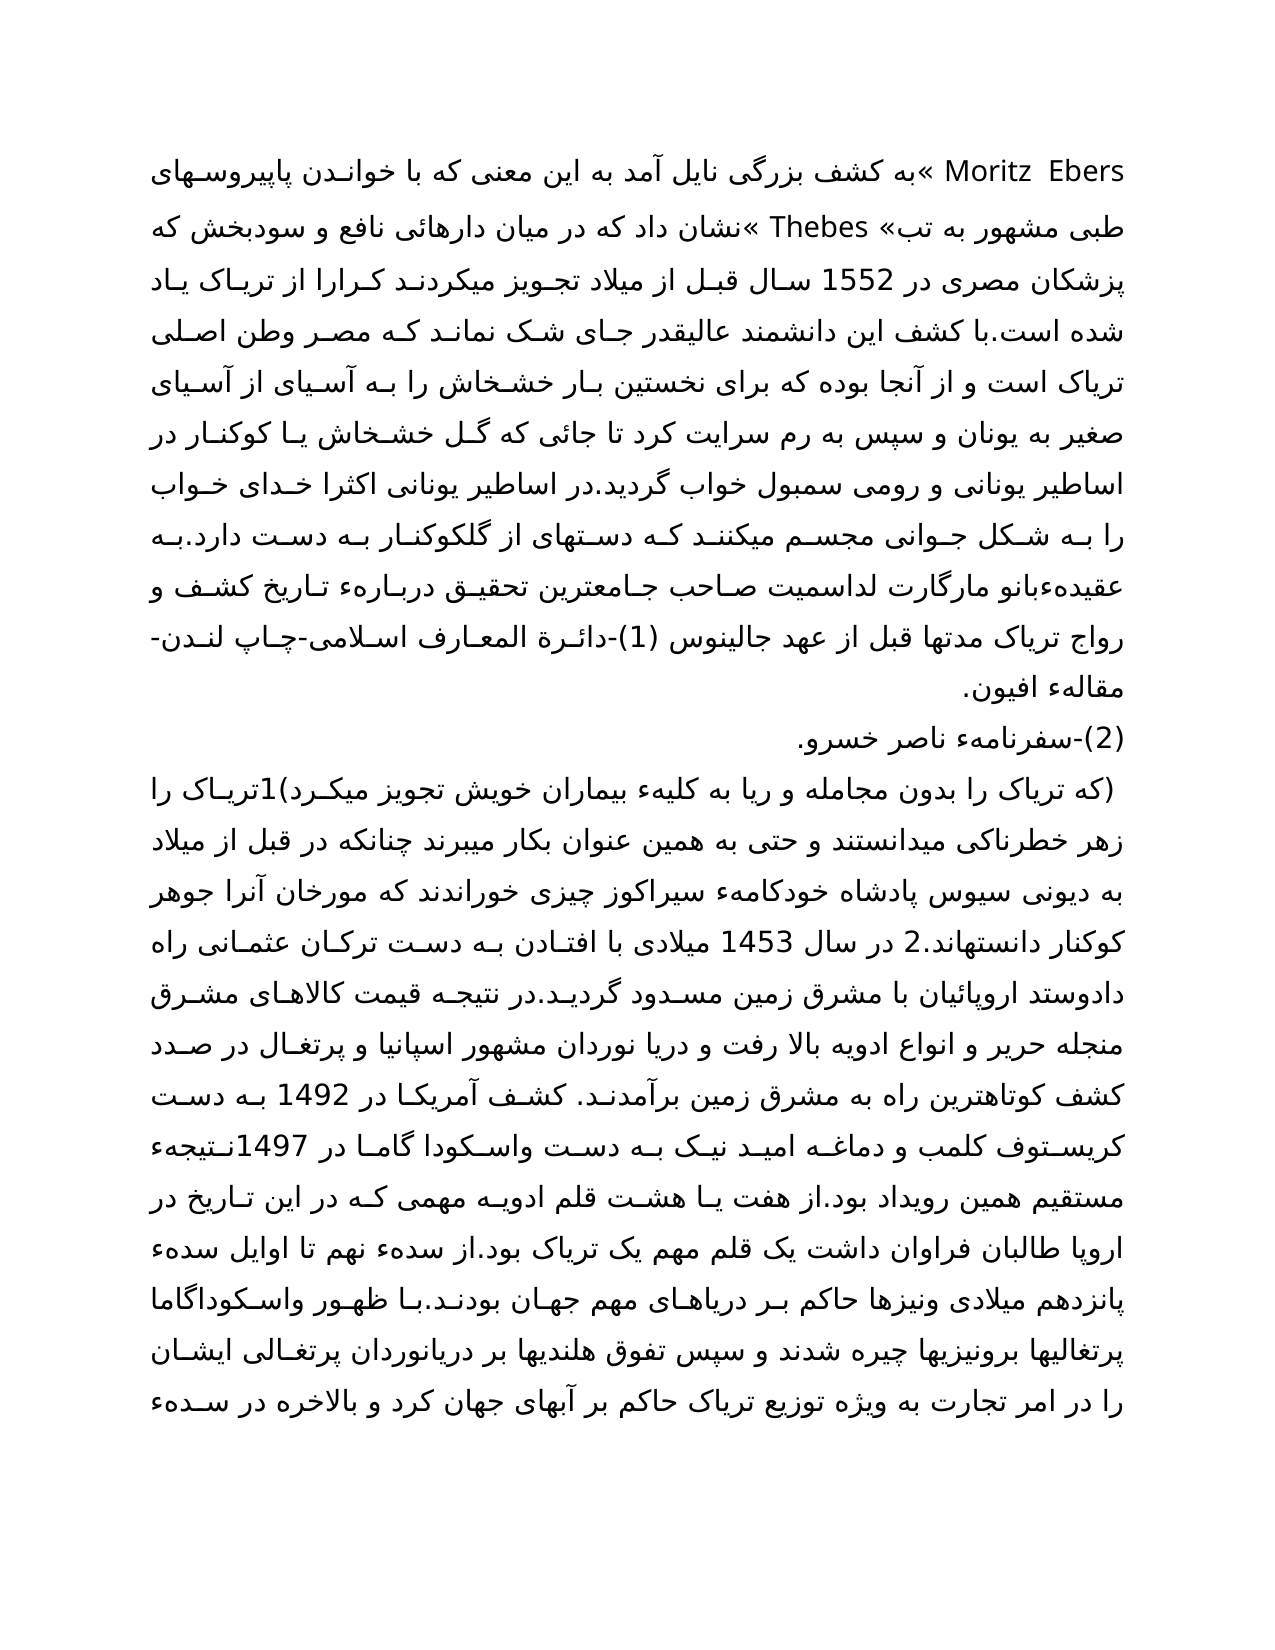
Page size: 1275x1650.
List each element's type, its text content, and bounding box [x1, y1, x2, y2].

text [150, 150, 1125, 705]
text (2)-سفرنامهء ناصر خسرو. [150, 722, 1125, 756]
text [150, 773, 1125, 1418]
